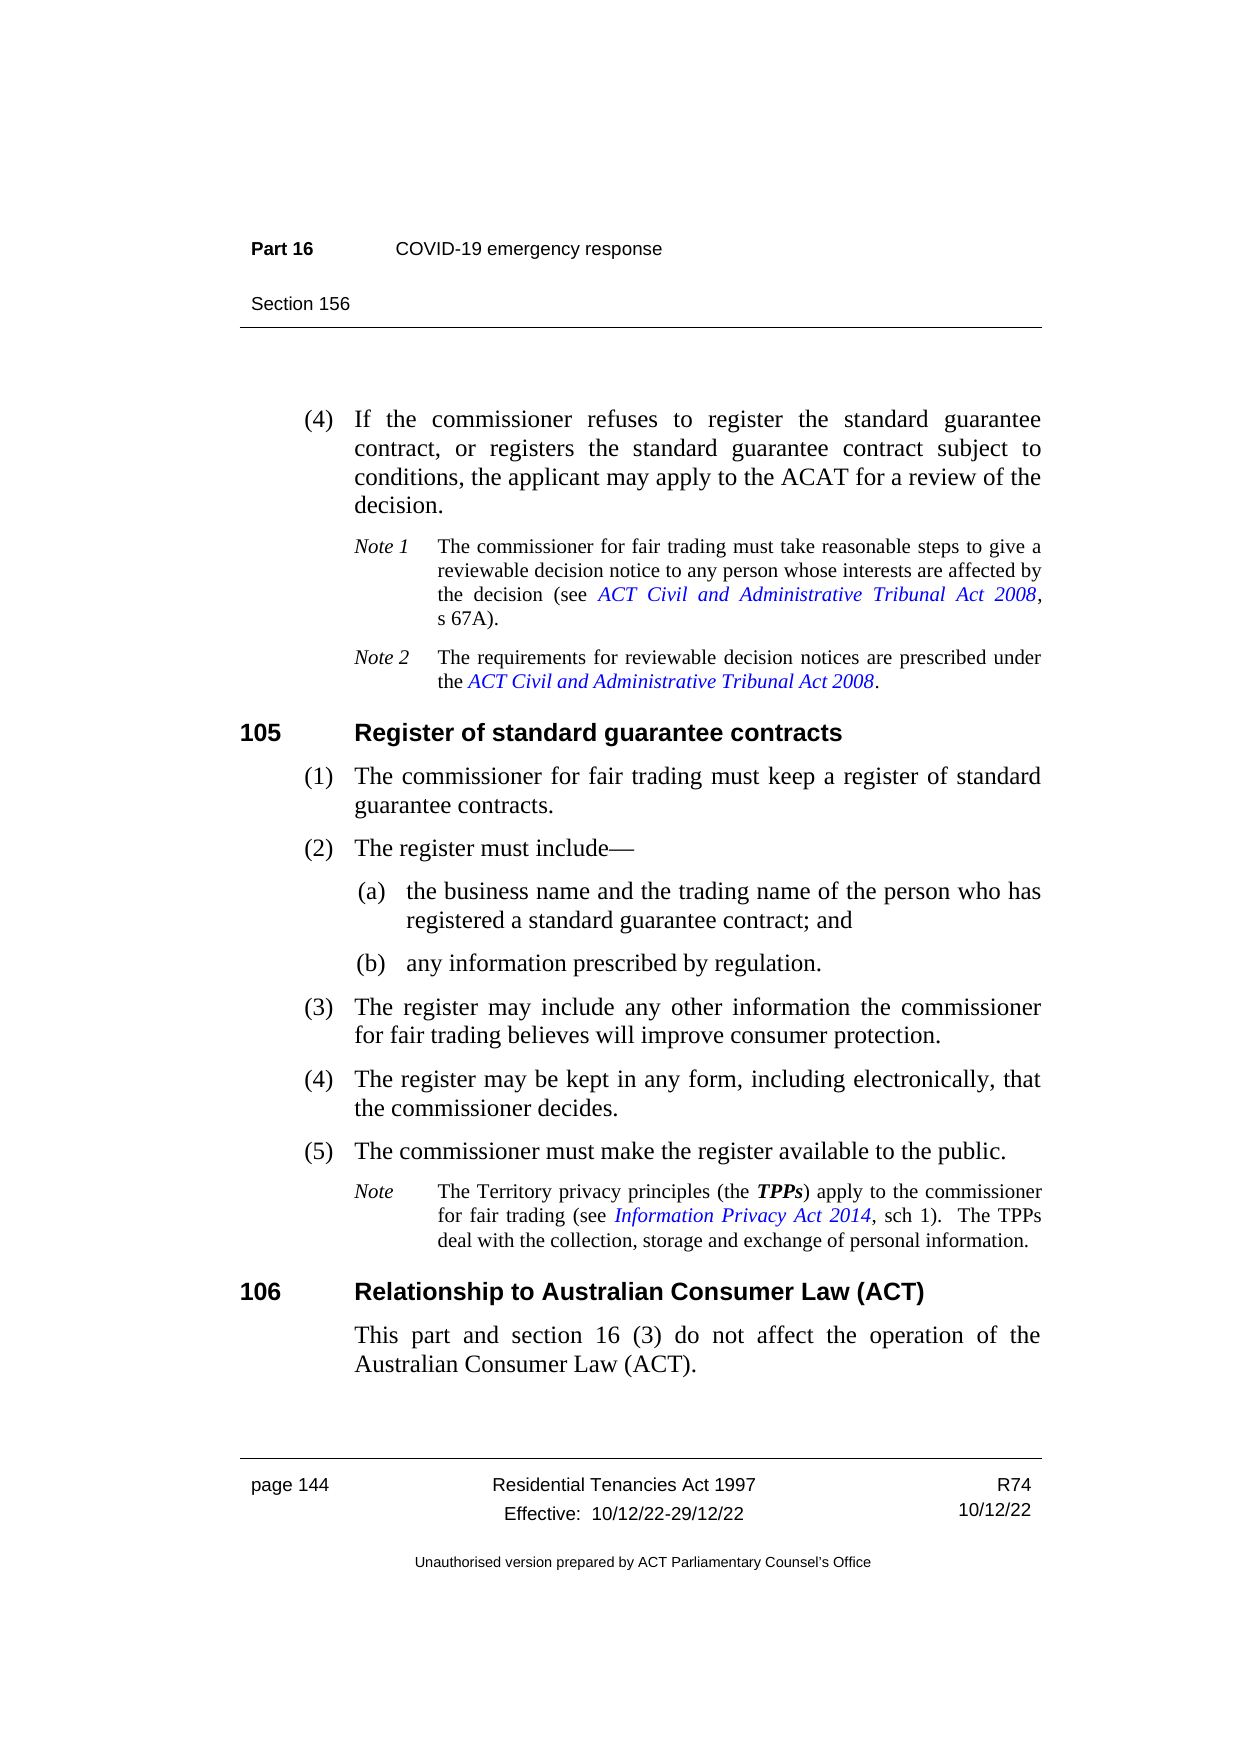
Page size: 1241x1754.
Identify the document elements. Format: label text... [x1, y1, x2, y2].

text This part and section 16 (3) do not affect the operation of the Australian Consumer Law (ACT). [354, 1320, 1042, 1377]
text (b) any information prescribed by regulation. [239, 948, 1042, 977]
text Note The Territory privacy principles (the TPPs) apply to the commissioner for fair trading (see Information Privacy Act 2014, sch 1). The TPPs deal with the collection, storage and exchange of personal information. [354, 1179, 1042, 1252]
text (4) The register may be kept in any form, including electronically, that the commissioner decides. [239, 1064, 1042, 1121]
text (5) The commissioner must make the register available to the public. [239, 1136, 1042, 1165]
text (a) the business name and the trading name of the person who has registered a standard guarantee contract; and [239, 876, 1042, 934]
text (3) The register may include any other information the commissioner for fair trading believes will improve consumer protection. [239, 992, 1042, 1049]
text Note 1 The commissioner for fair trading must take reasonable steps to give a reviewable decision notice to any person whose interests are affected by the decision (see ACT Civil and Administrative Tribunal Act 2008, s 67A). [354, 534, 1042, 630]
text 106 Relationship to Australian Consumer Law (ACT) [239, 1277, 1042, 1305]
text (2) The register must include— [239, 833, 1042, 862]
text Note 2 The requirements for reviewable decision notices are prescribed under the ACT Civil and Administrative Tribunal Act 2008. [354, 644, 1042, 693]
text (1) The commissioner for fair trading must keep a register of standard guarantee contracts. [239, 761, 1042, 818]
text 105 Register of standard guarantee contracts [239, 718, 1042, 746]
text (4) If the commissioner refuses to register the standard guarantee contract, or registers the standard guarantee contract subject to conditions, the applicant may apply to the ACAT for a review of the decision. [239, 404, 1042, 519]
